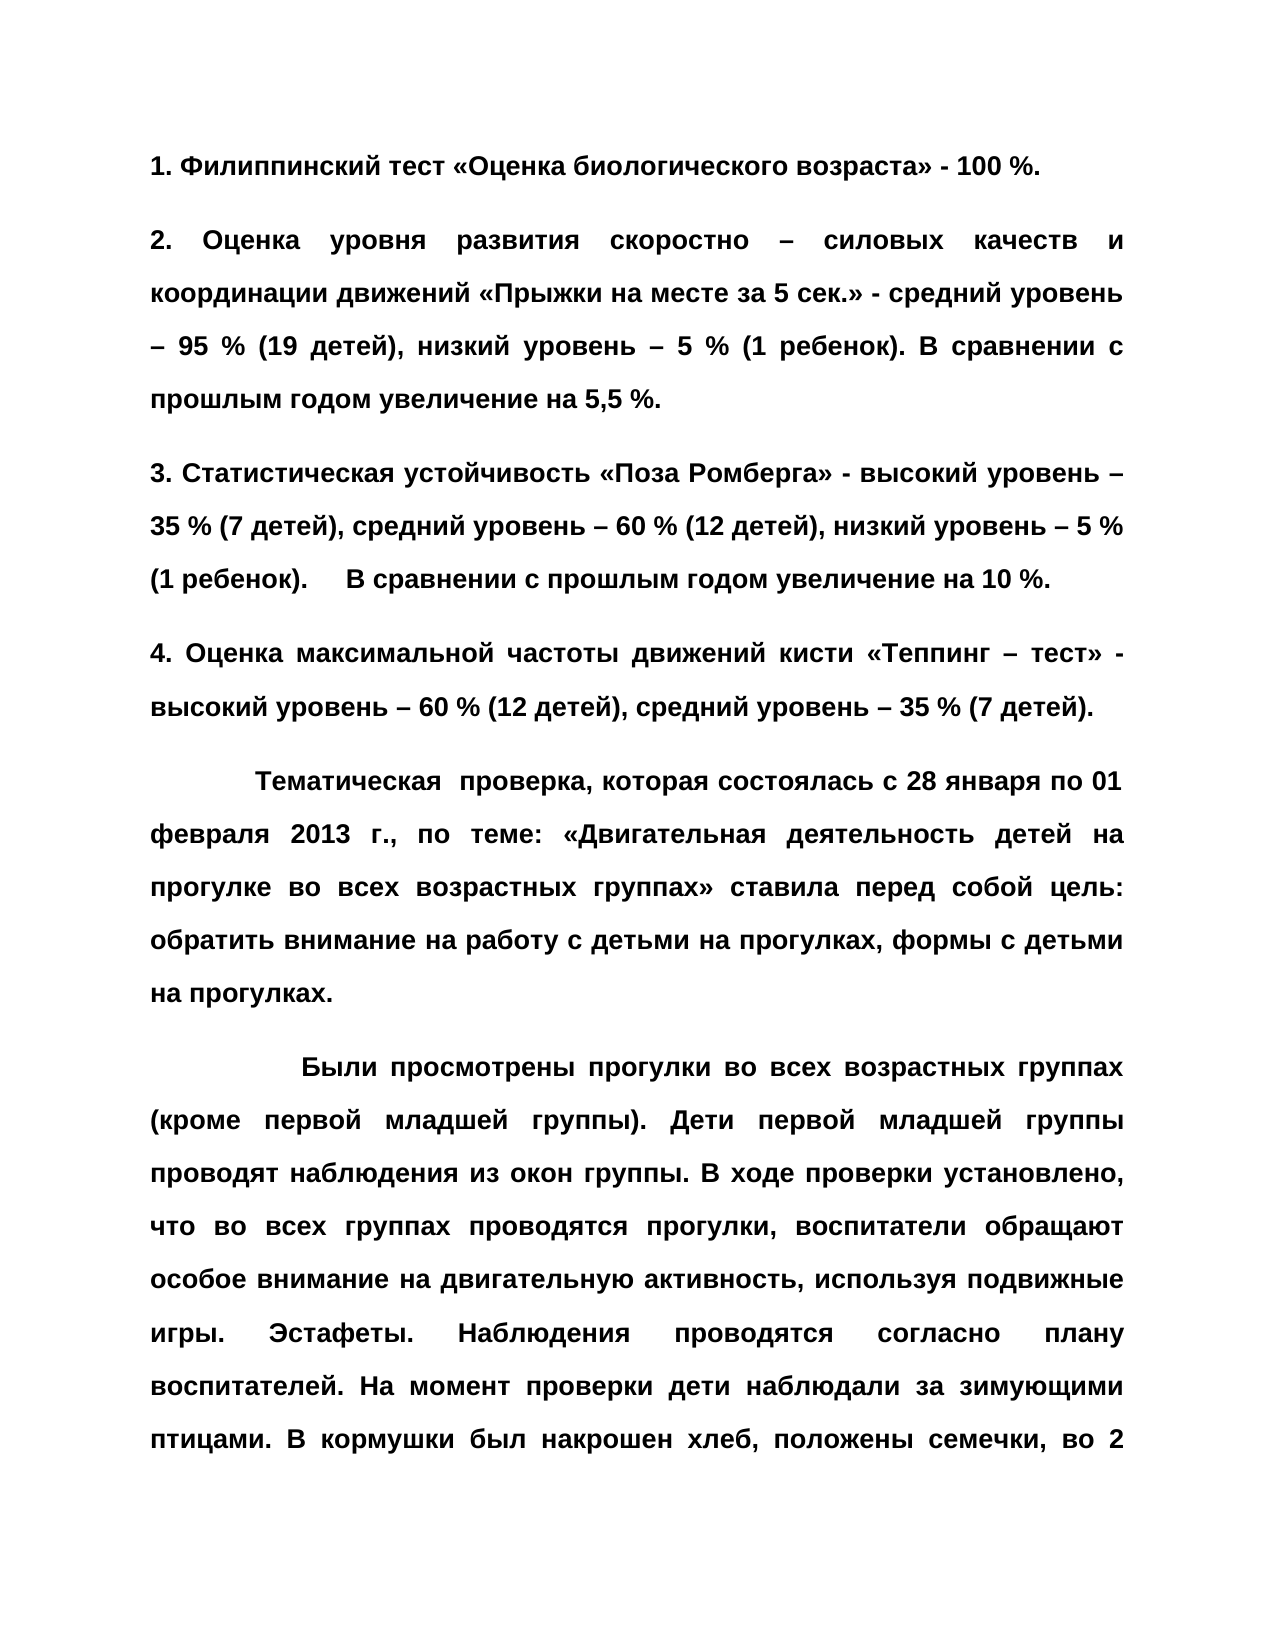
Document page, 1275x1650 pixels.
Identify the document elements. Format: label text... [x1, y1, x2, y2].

text 2. Оценка уровня развития скоростно – силовых качеств и координации движений «Прыжки на месте за 5 сек.» - средний уровень – 95 % (19 детей), низкий уровень – 5 % (1 ребенок). В сравнении с прошлым годом увеличение на 5,5 %. [150, 224, 1125, 414]
text Тематическая проверка, которая состоялась с 28 января по 01 февраля 2013 г., по теме: «Двигательная деятельность детей на прогулке во всех возрастных группах» ставила перед собой цель: обратить внимание на работу с детьми на прогулках, формы с детьми на прогулках. [150, 764, 1125, 1008]
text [150, 1051, 1125, 1454]
text 3. Статистическая устойчивость «Поза Ромберга» - высокий уровень – 35 % (7 детей), средний уровень – 60 % (12 детей), низкий уровень – 5 % (1 ребенок). В сравнении с прошлым годом увеличение на 10 %. [150, 457, 1125, 595]
text 1. Филиппинский тест «Оценка биологического возраста» - 100 %. [150, 150, 1125, 181]
text 4. Оценка максимальной частоты движений кисти «Теппинг – тест» - высокий уровень – 60 % (12 детей), средний уровень – 35 % (7 детей). [150, 637, 1125, 722]
